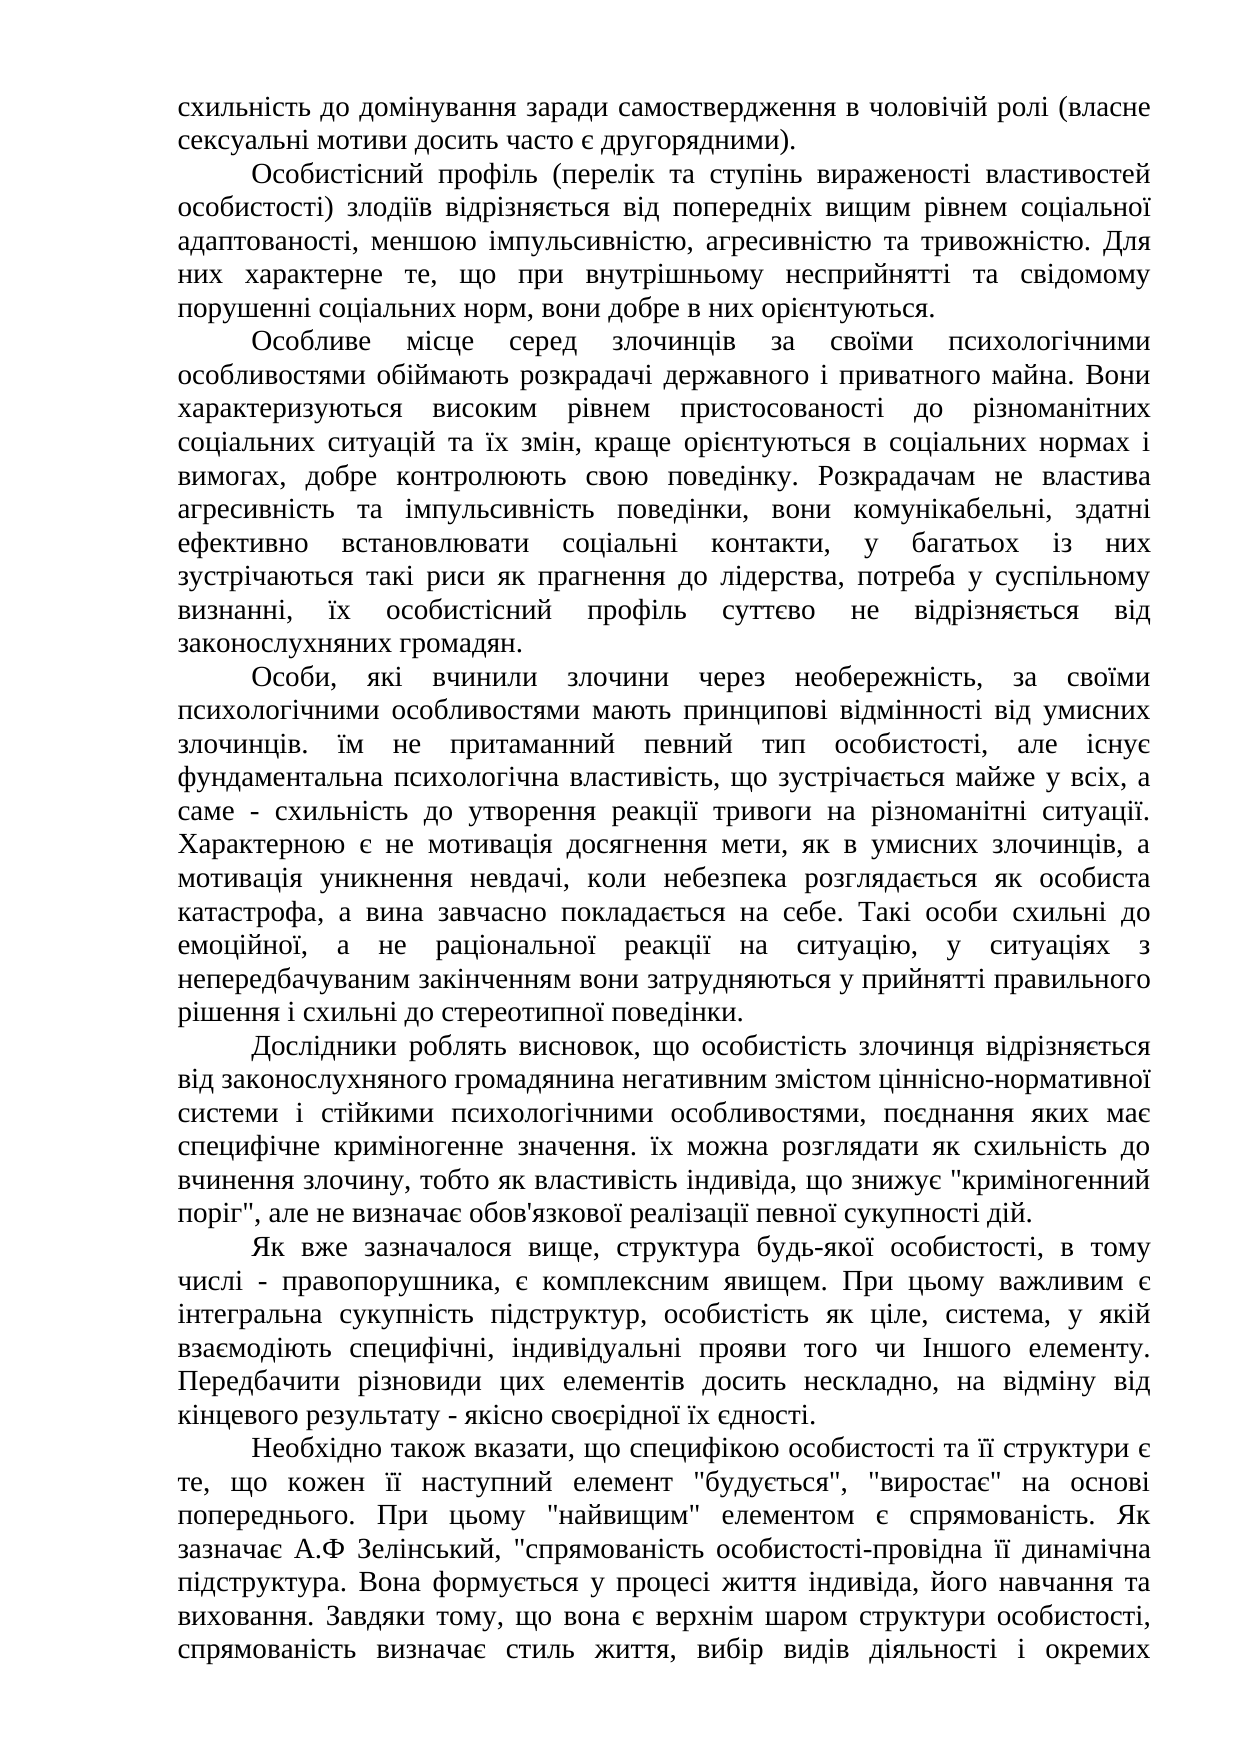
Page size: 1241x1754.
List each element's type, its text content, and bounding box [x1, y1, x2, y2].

text Дослідники роблять висновок, що особистість злочинця відрізняється від законослухняного громадянина негативним змістом ціннісно-нормативної системи і стійкими психологічними особливостями, поєднання яких має специфічне криміногенне значення. їх можна розглядати як схильність до вчинення злочину, тобто як властивість індивіда, що знижує "криміногенний поріг", але не визначає обов'язкової реалізації певної сукупності дій. [177, 1028, 1152, 1229]
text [177, 1430, 1152, 1665]
text Особи, які вчинили злочини через необережність, за своїми психологічними особливостями мають принципові відмінності від умисних злочинців. їм не притаманний певний тип особистості, але існує фундаментальна психологічна властивість, що зустрічається майже у всіх, а саме - схильність до утворення реакції тривоги на різноманітні ситуації. Характерною є не мотивація досягнення мети, як в умисних злочинців, а мотивація уникнення невдачі, коли небезпека розглядається як особиста катастрофа, а вина завчасно покладається на себе. Такі особи схильні до емоційної, а не раціональної реакції на ситуацію, у ситуаціях з непередбачуваним закінченням вони затрудняються у прийнятті правильного рішення і схильні до стереотипної поведінки. [177, 659, 1152, 1028]
text Особистісний профіль (перелік та ступінь вираженості властивостей особистості) злодіїв відрізняється від попередніх вищим рівнем соціальної адаптованості, меншою імпульсивністю, агресивністю та тривожністю. Для них характерне те, що при внутрішньому несприйнятті та свідомому порушенні соціальних норм, вони добре в них орієнтуються. [177, 156, 1152, 323]
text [177, 89, 1152, 156]
text Особливе місце серед злочинців за своїми психологічними особливостями обіймають розкрадачі державного і приватного майна. Вони характеризуються високим рівнем пристосованості до різноманітних соціальних ситуацій та їх змін, краще орієнтуються в соціальних нормах і вимогах, добре контролюють свою поведінку. Розкрадачам не властива агресивність та імпульсивність поведінки, вони комунікабельні, здатні ефективно встановлювати соціальні контакти, у багатьох із них зустрічаються такі риси як прагнення до лідерства, потреба у суспільному визнанні, їх особистісний профіль суттєво не відрізняється від законослухняних громадян. [177, 323, 1152, 659]
text Як вже зазначалося вище, структура будь-якої особистості, в тому числі - правопорушника, є комплексним явищем. При цьому важливим є інтегральна сукупність підструктур, особистість як ціле, система, у якій взаємодіють специфічні, індивідуальні прояви того чи Іншого елементу. Передбачити різновиди цих елементів досить нескладно, на відміну від кінцевого результату - якісно своєрідної їх єдності. [177, 1229, 1152, 1430]
